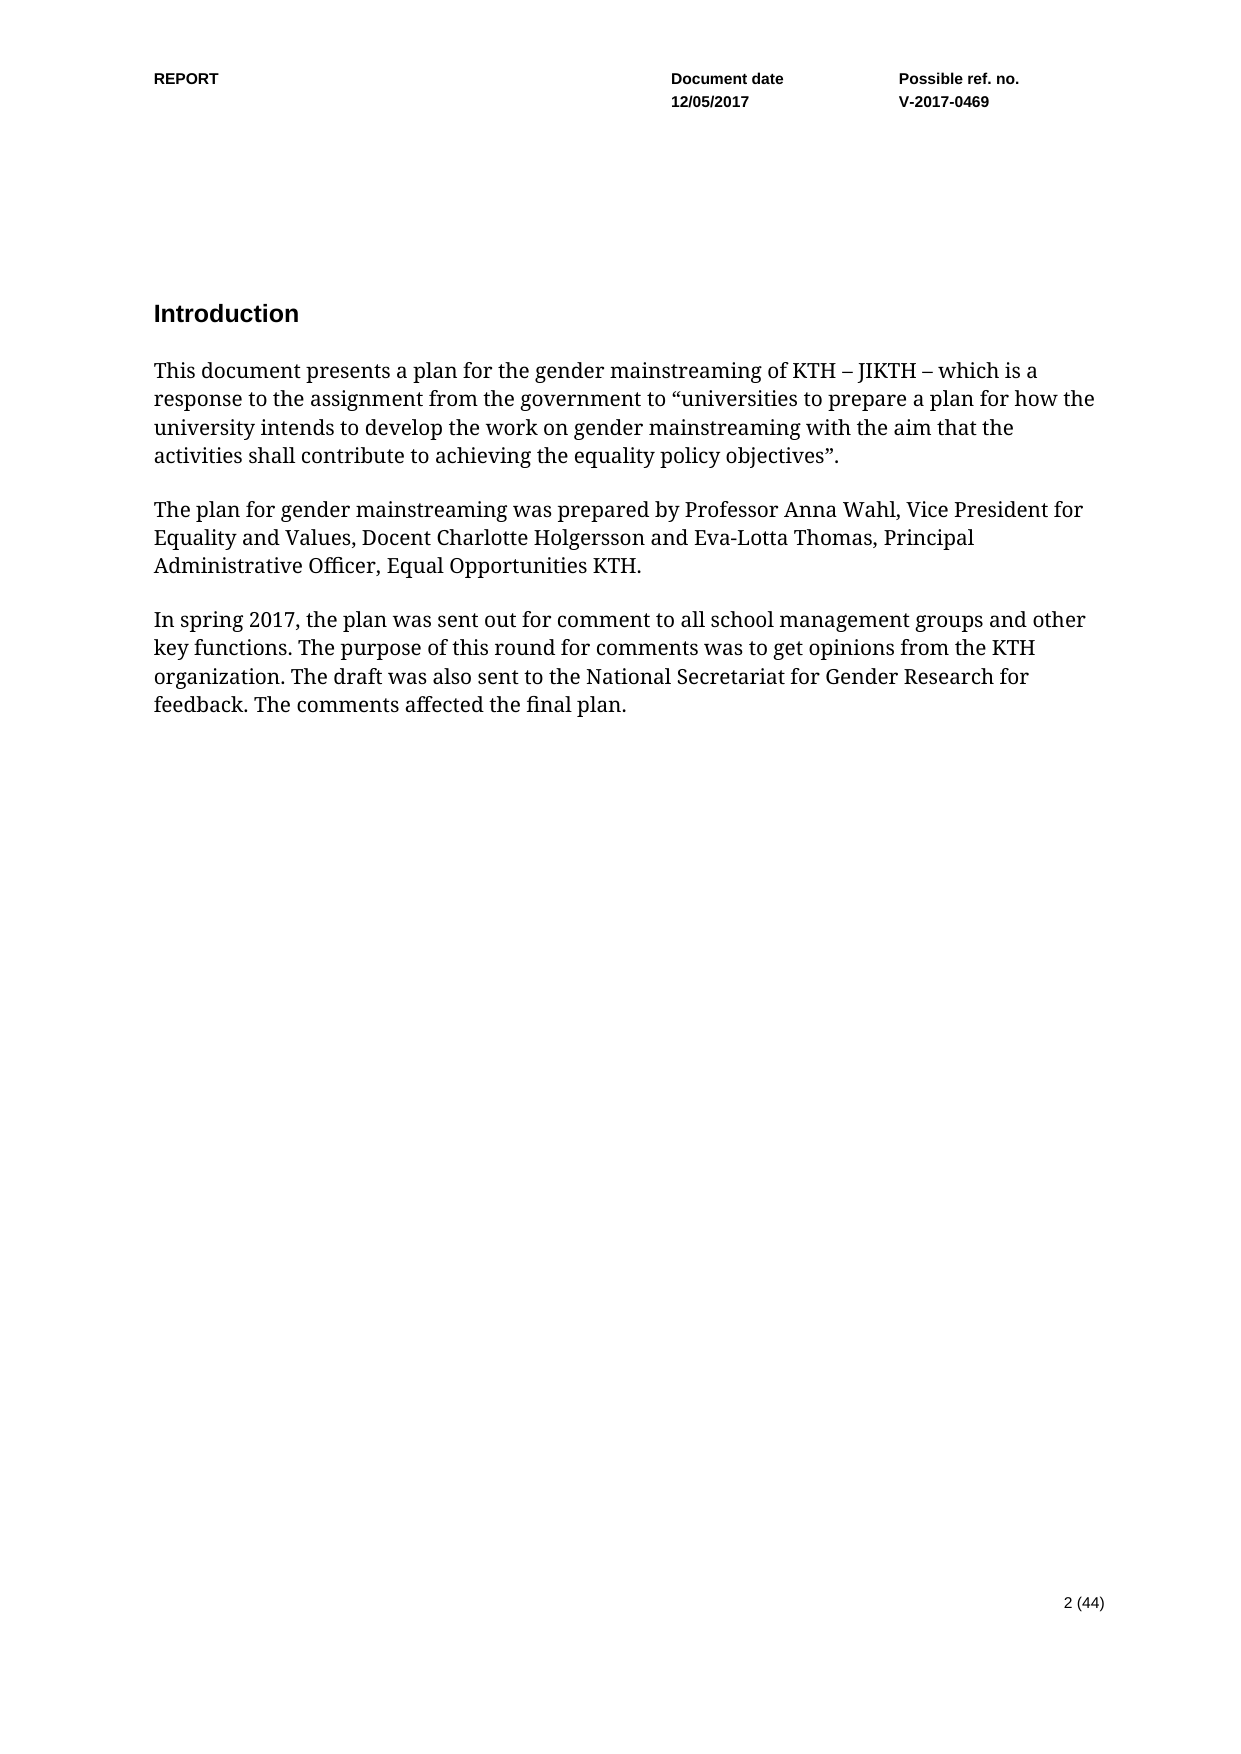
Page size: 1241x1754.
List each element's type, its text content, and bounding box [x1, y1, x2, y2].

text The plan for gender mainstreaming was prepared by Professor Anna Wahl, Vice President for Equality and Values, Docent Charlotte Holgersson and Eva-Lotta Thomas, Principal Administrative Officer, Equal Opportunities KTH. [153, 495, 1104, 580]
text Introduction This document presents a plan for the gender mainstreaming of KTH – JIKTH – which is a response to the assignment from the government to “universities to prepare a plan for how the university intends to develop the work on gender mainstreaming with the aim that the activities shall contribute to achieving the equality policy objectives”. [153, 299, 1104, 470]
text In spring 2017, the plan was sent out for comment to all school management groups and other key functions. The purpose of this round for comments was to get opinions from the KTH organization. The draft was also sent to the National Secretariat for Gender Research for feedback. The comments affected the final plan. [153, 605, 1104, 719]
